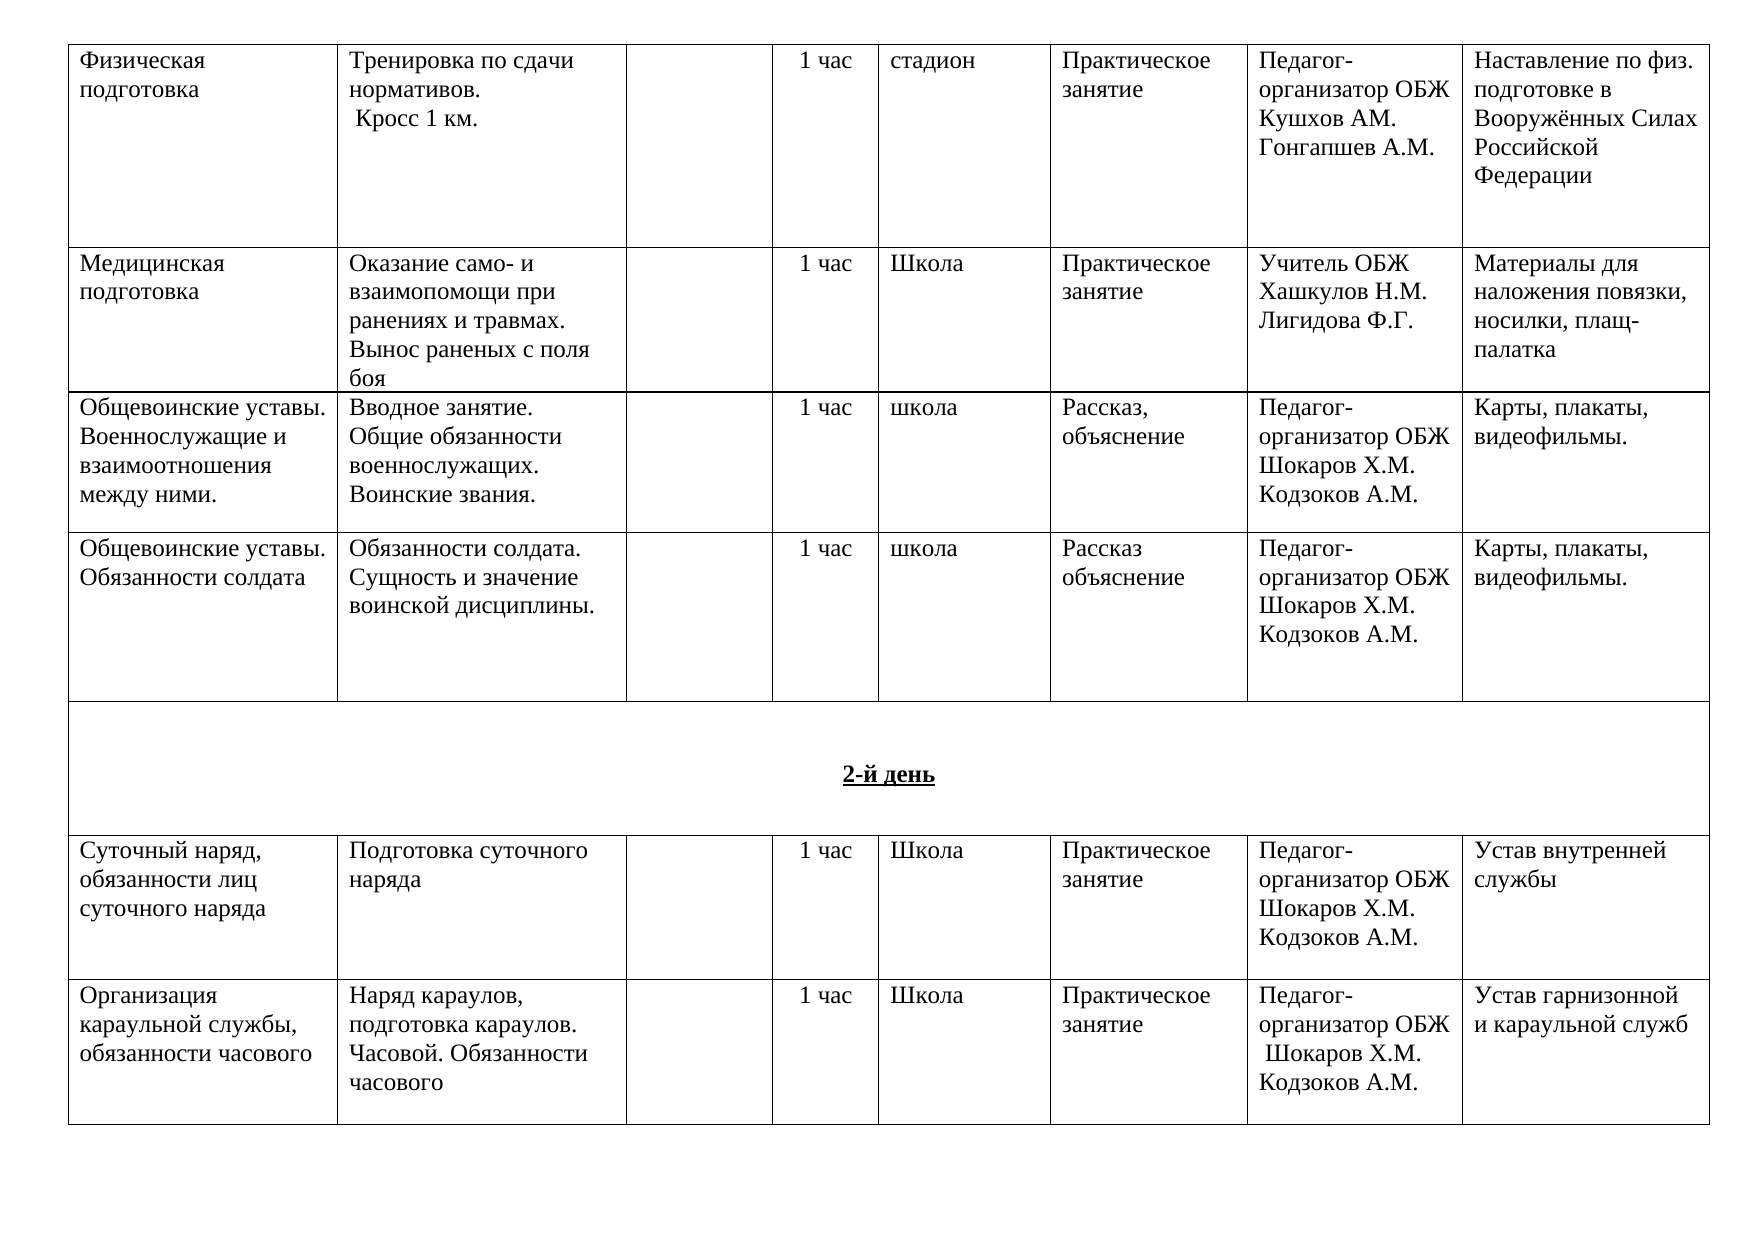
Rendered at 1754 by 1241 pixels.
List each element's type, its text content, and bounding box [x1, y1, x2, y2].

table_cell стадион [879, 45, 1050, 247]
table_cell школа [879, 393, 1050, 532]
table_cell Вводное занятие. Общие обязанности военнослужащих. Воинские звания. [338, 393, 626, 532]
table_cell Педагог- организатор ОБЖ Кушхов АМ. Гонгапшев А.М. [1248, 45, 1462, 247]
table_cell Медицинская подготовка [69, 248, 337, 391]
table_cell Физическая подготовка [69, 45, 337, 247]
table_cell [627, 45, 772, 247]
table_cell Организация караульной службы, обязанности часового [69, 980, 337, 1124]
table_cell Подготовка суточного наряда [338, 836, 626, 979]
table_cell Общевоинские уставы. Военнослужащие и взаимоотношения между ними. [69, 393, 337, 532]
table_cell [627, 393, 772, 532]
table_cell [627, 533, 772, 701]
table_cell Педагог- организатор ОБЖ Шокаров Х.М. Кодзоков А.М. [1248, 533, 1462, 701]
table_cell Наряд караулов, подготовка караулов. Часовой. Обязанности часового [338, 980, 626, 1124]
table_cell Устав внутренней службы [1463, 836, 1709, 979]
table_cell [627, 980, 772, 1124]
table_cell [627, 248, 772, 391]
table_cell Школа [879, 836, 1050, 979]
table_cell Учитель ОБЖ Хашкулов Н.М. Лигидова Ф.Г. [1248, 248, 1462, 391]
table_cell 1 час [773, 533, 878, 701]
table_cell Педагог- организатор ОБЖ Шокаров Х.М. Кодзоков А.М. [1248, 836, 1462, 979]
table_cell 1 час [773, 836, 878, 979]
table_cell Тренировка по сдачи нормативов. Кросс . [338, 45, 626, 247]
table_cell Практическое занятие [1051, 248, 1247, 391]
table_cell 2-й день [69, 702, 1709, 834]
table_cell Рассказ, объяснение [1051, 393, 1247, 532]
table_cell Педагог- организатор ОБЖ Шокаров Х.М. Кодзоков А.М. [1248, 980, 1462, 1124]
table_cell Школа [879, 980, 1050, 1124]
table_cell Оказание само- и взаимопомощи при ранениях и травмах. Вынос раненых с поля боя [338, 248, 626, 391]
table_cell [1051, 980, 1247, 1124]
table_cell Суточный наряд, обязанности лиц суточного наряда [69, 836, 337, 979]
table_cell Педагог- организатор ОБЖ Шокаров Х.М. Кодзоков А.М. [1248, 393, 1462, 532]
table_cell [1051, 45, 1247, 247]
table_cell 1 час [773, 45, 878, 247]
table_cell Карты, плакаты, видеофильмы. [1463, 533, 1709, 701]
table_cell Школа [879, 248, 1050, 391]
table_cell Материалы для наложения повязки, носилки, плащ-палатка [1463, 248, 1709, 391]
table_cell школа [879, 533, 1050, 701]
table_cell Обязанности солдата. Сущность и значение воинской дисциплины. [338, 533, 626, 701]
table_cell Наставление по физ. подготовке в Вооружённых Силах Российской Федерации [1463, 45, 1709, 247]
table_cell Устав гарнизонной и караульной служб [1463, 980, 1709, 1124]
table_cell Карты, плакаты, видеофильмы. [1463, 393, 1709, 532]
table_cell Практическое занятие [1051, 836, 1247, 979]
table_cell 1 час [773, 248, 878, 391]
table_cell Общевоинские уставы. Обязанности солдата [69, 533, 337, 701]
table_cell 1 час [773, 980, 878, 1124]
table_cell [627, 836, 772, 979]
table_cell Рассказ объяснение [1051, 533, 1247, 701]
table_cell 1 час [773, 393, 878, 532]
